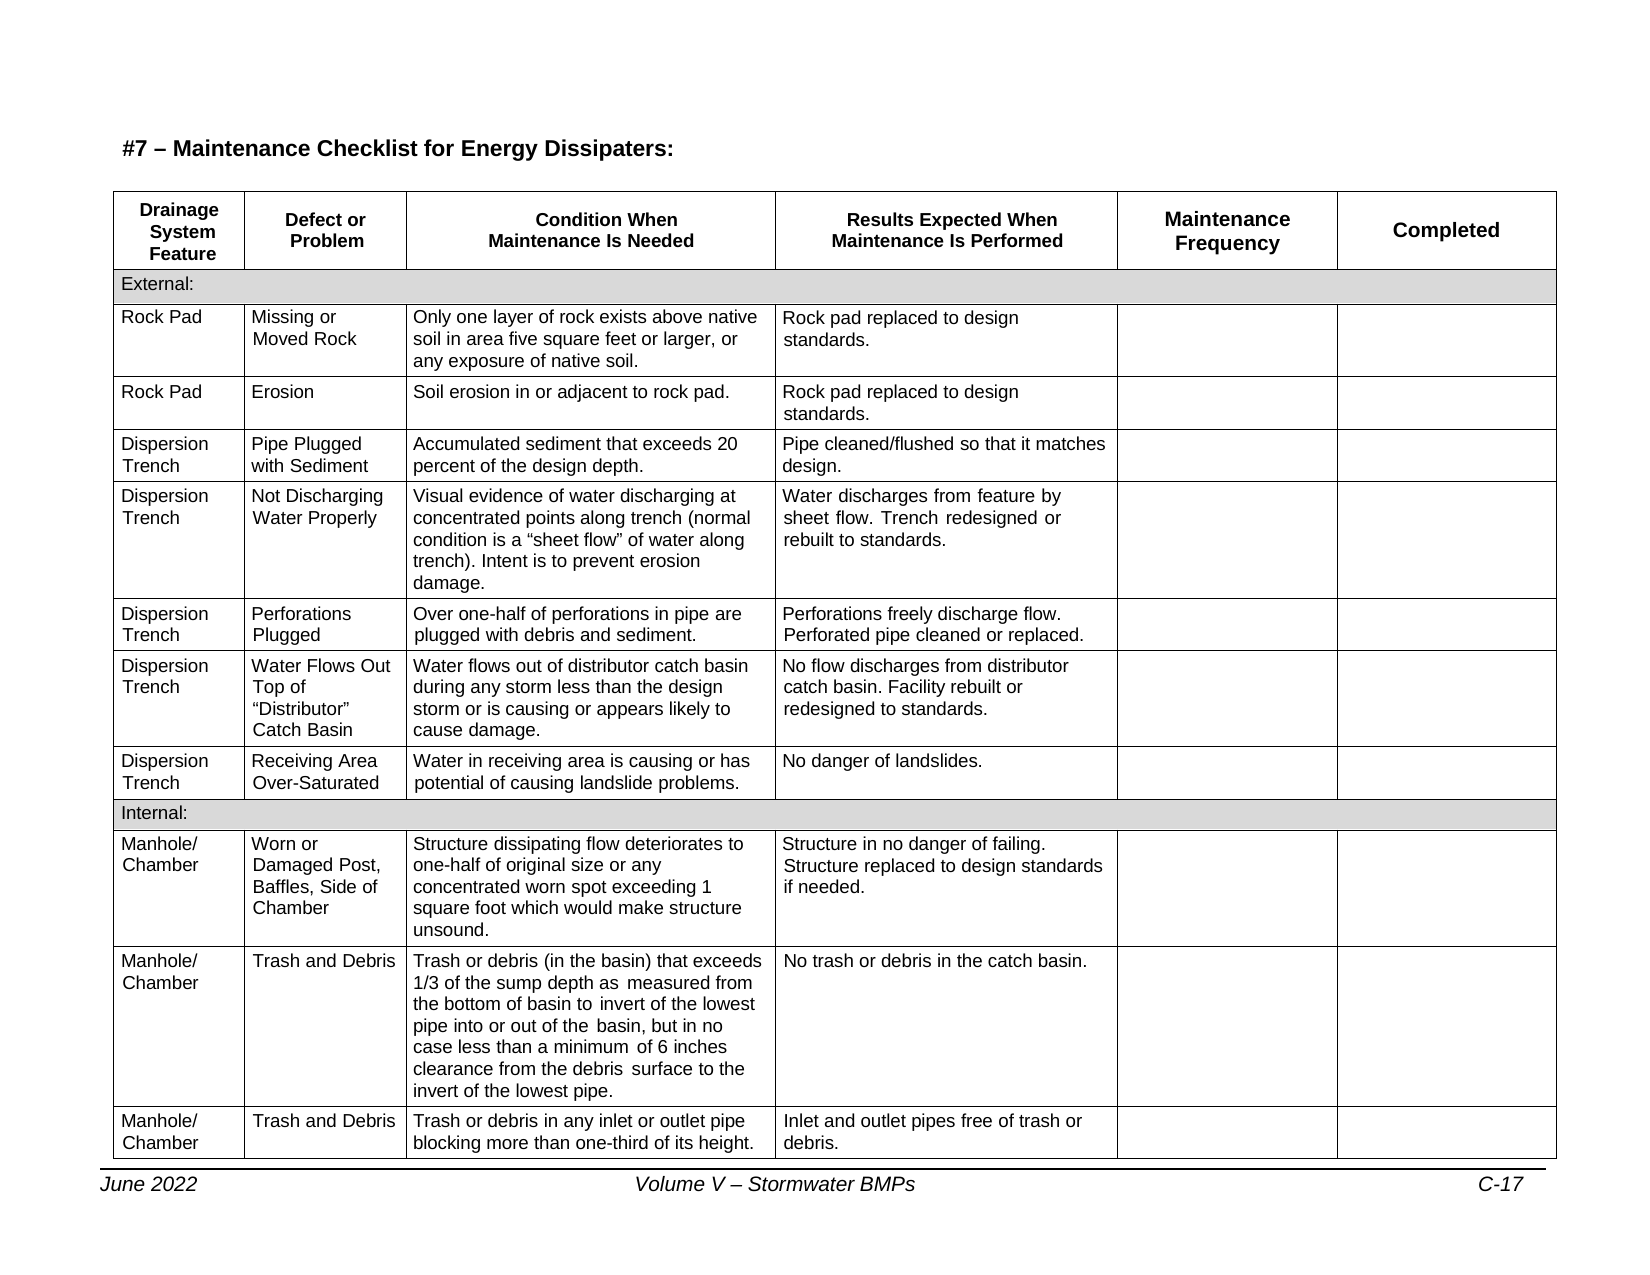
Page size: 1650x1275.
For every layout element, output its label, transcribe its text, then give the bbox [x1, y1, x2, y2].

table_cell [1338, 651, 1556, 746]
table_cell Inlet and outlet pipes free of trash or debris. [776, 1107, 1117, 1158]
table_cell No trash or debris in the catch basin. [776, 947, 1117, 1106]
table_cell [1118, 599, 1337, 650]
table_cell [1338, 831, 1556, 946]
table_cell No danger of landslides. [776, 747, 1117, 799]
table_cell [1118, 947, 1337, 1106]
table_cell [1338, 305, 1556, 376]
table_cell Manhole/ Chamber [114, 947, 244, 1106]
table_cell [1118, 430, 1337, 481]
table_cell Perforations freely discharge flow. Perforated pipe cleaned or replaced. [776, 599, 1117, 650]
table_cell Perforations Plugged [245, 599, 406, 650]
table_cell Rock pad replaced to design standards. [776, 377, 1117, 429]
table_cell Dispersion Trench [114, 430, 244, 481]
table_cell Only one layer of rock exists above native soil in area five square feet or larger, or any exposure of native soil. [407, 305, 775, 376]
table_header Maintenance Frequency [1118, 192, 1337, 268]
table_cell Water in receiving area is causing or has potential of causing landslide problems. [407, 747, 775, 799]
table_cell No flow discharges from distributor catch basin. Facility rebuilt or redesigned to standards. [776, 651, 1117, 746]
table_cell Water Flows Out Top of “Distributor” Catch Basin [245, 651, 406, 746]
table_cell Trash or debris (in the basin) that exceeds 1/3 of the sump depth as measured from the bottom of basin to invert of the lowest pipe into or out of the basin, but in no case less than a minimum of 6 inches clearance from the debris surface to the invert of the lowest pipe. [407, 947, 775, 1106]
table_cell [1118, 1107, 1337, 1158]
table_cell Trash and Debris [245, 947, 406, 1106]
table_cell Trash and Debris [245, 1107, 406, 1158]
table_header Condition When Maintenance Is Needed [407, 192, 775, 268]
table_cell Water discharges from feature by sheet flow. Trench redesigned or rebuilt to standards. [776, 482, 1117, 598]
table_cell Dispersion Trench [114, 651, 244, 746]
table_cell Rock Pad [114, 377, 244, 429]
table_cell Internal: [114, 800, 1556, 829]
table_cell External: [114, 270, 1556, 303]
table_cell Trash or debris in any inlet or outlet pipe blocking more than one-third of its height. [407, 1107, 775, 1158]
table_cell [1338, 430, 1556, 481]
table_header Completed [1338, 192, 1556, 268]
table_cell [1338, 747, 1556, 799]
table_cell Accumulated sediment that exceeds 20 percent of the design depth. [407, 430, 775, 481]
table_cell Erosion [245, 377, 406, 429]
table_cell Water flows out of distributor catch basin during any storm less than the design storm or is causing or appears likely to cause damage. [407, 651, 775, 746]
subtitle #7 – Maintenance Checklist for Energy Dissipaters: [122, 135, 1531, 162]
table_header Drainage System Feature [114, 192, 244, 268]
table_cell Pipe Plugged with Sediment [245, 430, 406, 481]
table_cell Manhole/ Chamber [114, 831, 244, 946]
table_cell Missing or Moved Rock [245, 305, 406, 376]
table_cell [1338, 482, 1556, 598]
table_cell [1118, 305, 1337, 376]
table_header Defect or Problem [245, 192, 406, 268]
table_cell Worn or Damaged Post, Baffles, Side of Chamber [245, 831, 406, 946]
table_cell Dispersion Trench [114, 599, 244, 650]
table_cell Over one-half of perforations in pipe are plugged with debris and sediment. [407, 599, 775, 650]
table_cell Not Discharging Water Properly [245, 482, 406, 598]
table_cell [1118, 651, 1337, 746]
table_cell [1118, 482, 1337, 598]
table_cell Dispersion Trench [114, 482, 244, 598]
table_header Results Expected When Maintenance Is Performed [776, 192, 1117, 268]
table_cell Structure dissipating flow deteriorates to one-half of original size or any concentrated worn spot exceeding 1 square foot which would make structure unsound. [407, 831, 775, 946]
table_cell Soil erosion in or adjacent to rock pad. [407, 377, 775, 429]
table_cell [1118, 747, 1337, 799]
table_cell Rock Pad [114, 305, 244, 376]
table_cell Rock pad replaced to design standards. [776, 305, 1117, 376]
table_cell [1338, 599, 1556, 650]
table_cell [1338, 377, 1556, 429]
table_cell Dispersion Trench [114, 747, 244, 799]
table_cell Pipe cleaned/flushed so that it matches design. [776, 430, 1117, 481]
table_cell Structure in no danger of failing. Structure replaced to design standards if needed. [776, 831, 1117, 946]
table_cell [1338, 1107, 1556, 1158]
table_cell Receiving Area Over-Saturated [245, 747, 406, 799]
table_cell Visual evidence of water discharging at concentrated points along trench (normal condition is a “sheet flow” of water along trench). Intent is to prevent erosion damage. [407, 482, 775, 598]
table_cell [1338, 947, 1556, 1106]
table_cell [1118, 377, 1337, 429]
table_cell [1118, 831, 1337, 946]
table_cell Manhole/ Chamber [114, 1107, 244, 1158]
